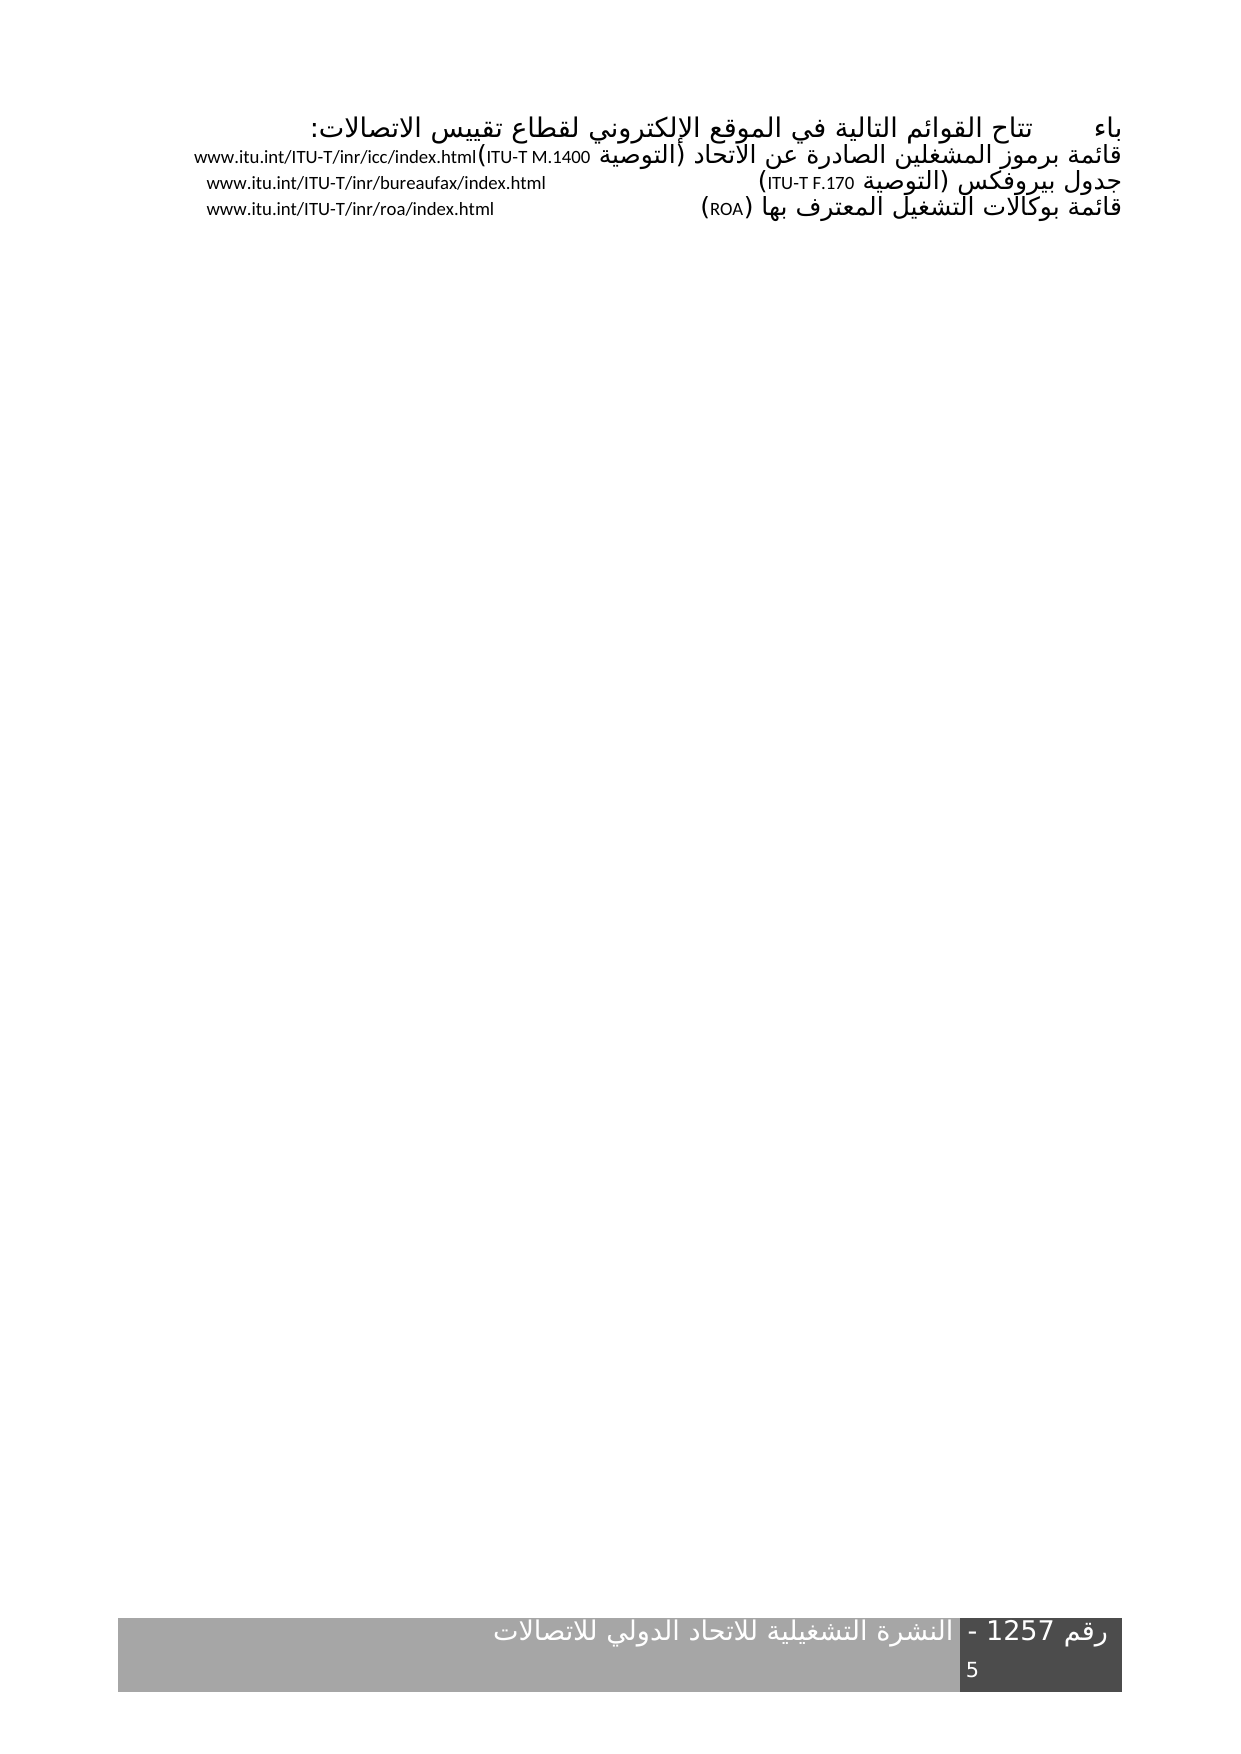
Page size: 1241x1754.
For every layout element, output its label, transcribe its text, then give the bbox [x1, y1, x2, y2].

text قائمة بوكالات التشغيل المعترف بها (ROA) www.itu.int/ITU-T/inr/roa/index.html [118, 198, 772, 220]
text قائمة برموز المشغلين الصادرة عن الاتحاد (التوصية ITU-T M.1400) www.itu.int/ITU-T/inr/icc/index.html [118, 146, 664, 168]
text باء تتاح القوائم التالية في الموقع الإلكتروني لقطاع تقييس الاتصالات: [947, 118, 1122, 142]
text قائمة بوكالات التشغيل المعترف بها (ROA) www.itu.int/ITU-T/inr/roa/index.html [827, 198, 1122, 220]
text جدول بيروفكس (التوصية ITU-T F.170) www.itu.int/ITU-T/inr/bureaufax/index.html [118, 172, 928, 194]
text باء تتاح القوائم التالية في الموقع الإلكتروني لقطاع تقييس الاتصالات: [118, 118, 662, 142]
text قائمة برموز المشغلين الصادرة عن الاتحاد (التوصية ITU-T M.1400) www.itu.int/ITU-T/inr/icc/index.html [647, 146, 923, 168]
text باء تتاح القوائم التالية في الموقع الإلكتروني لقطاع تقييس الاتصالات: [744, 118, 970, 142]
